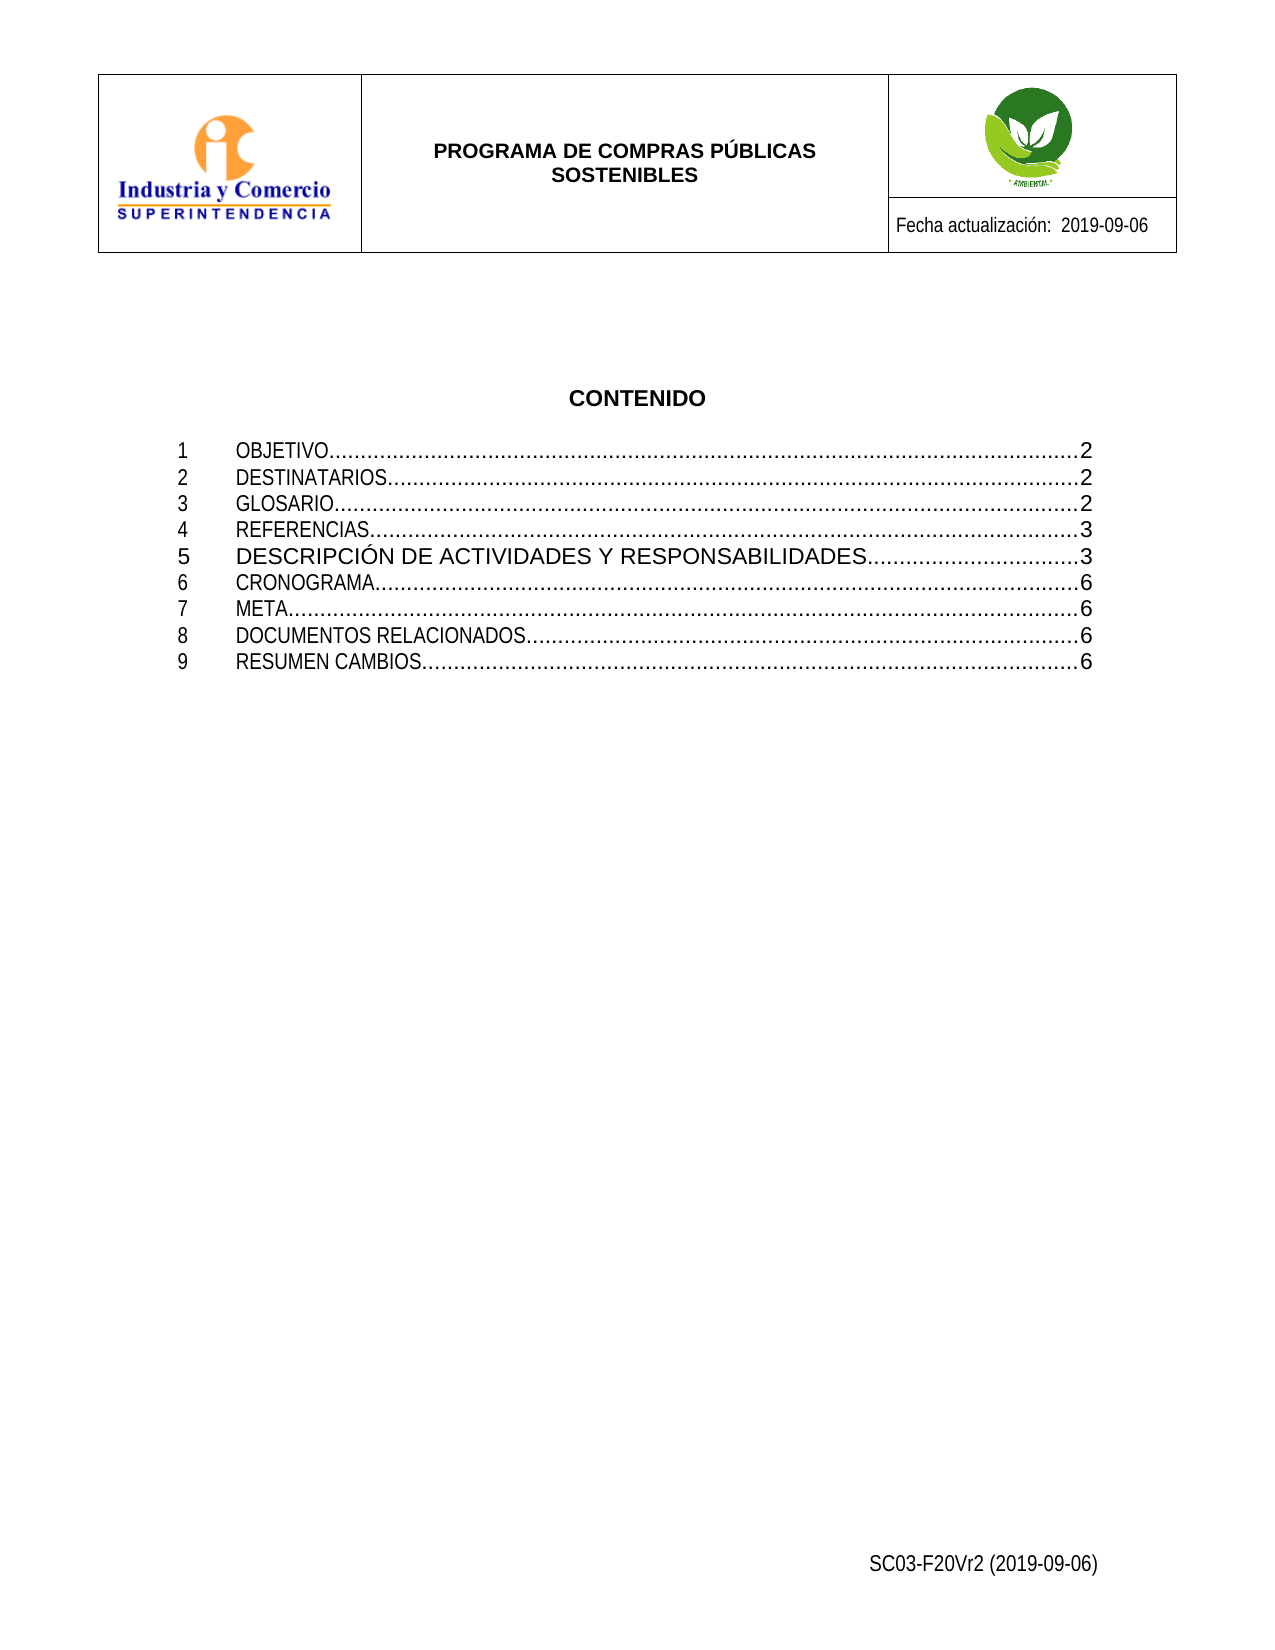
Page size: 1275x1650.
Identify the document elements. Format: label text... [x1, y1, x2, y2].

text CONTENIDO [177, 384, 1098, 411]
picture [117, 112, 332, 226]
picture [974, 82, 1086, 194]
